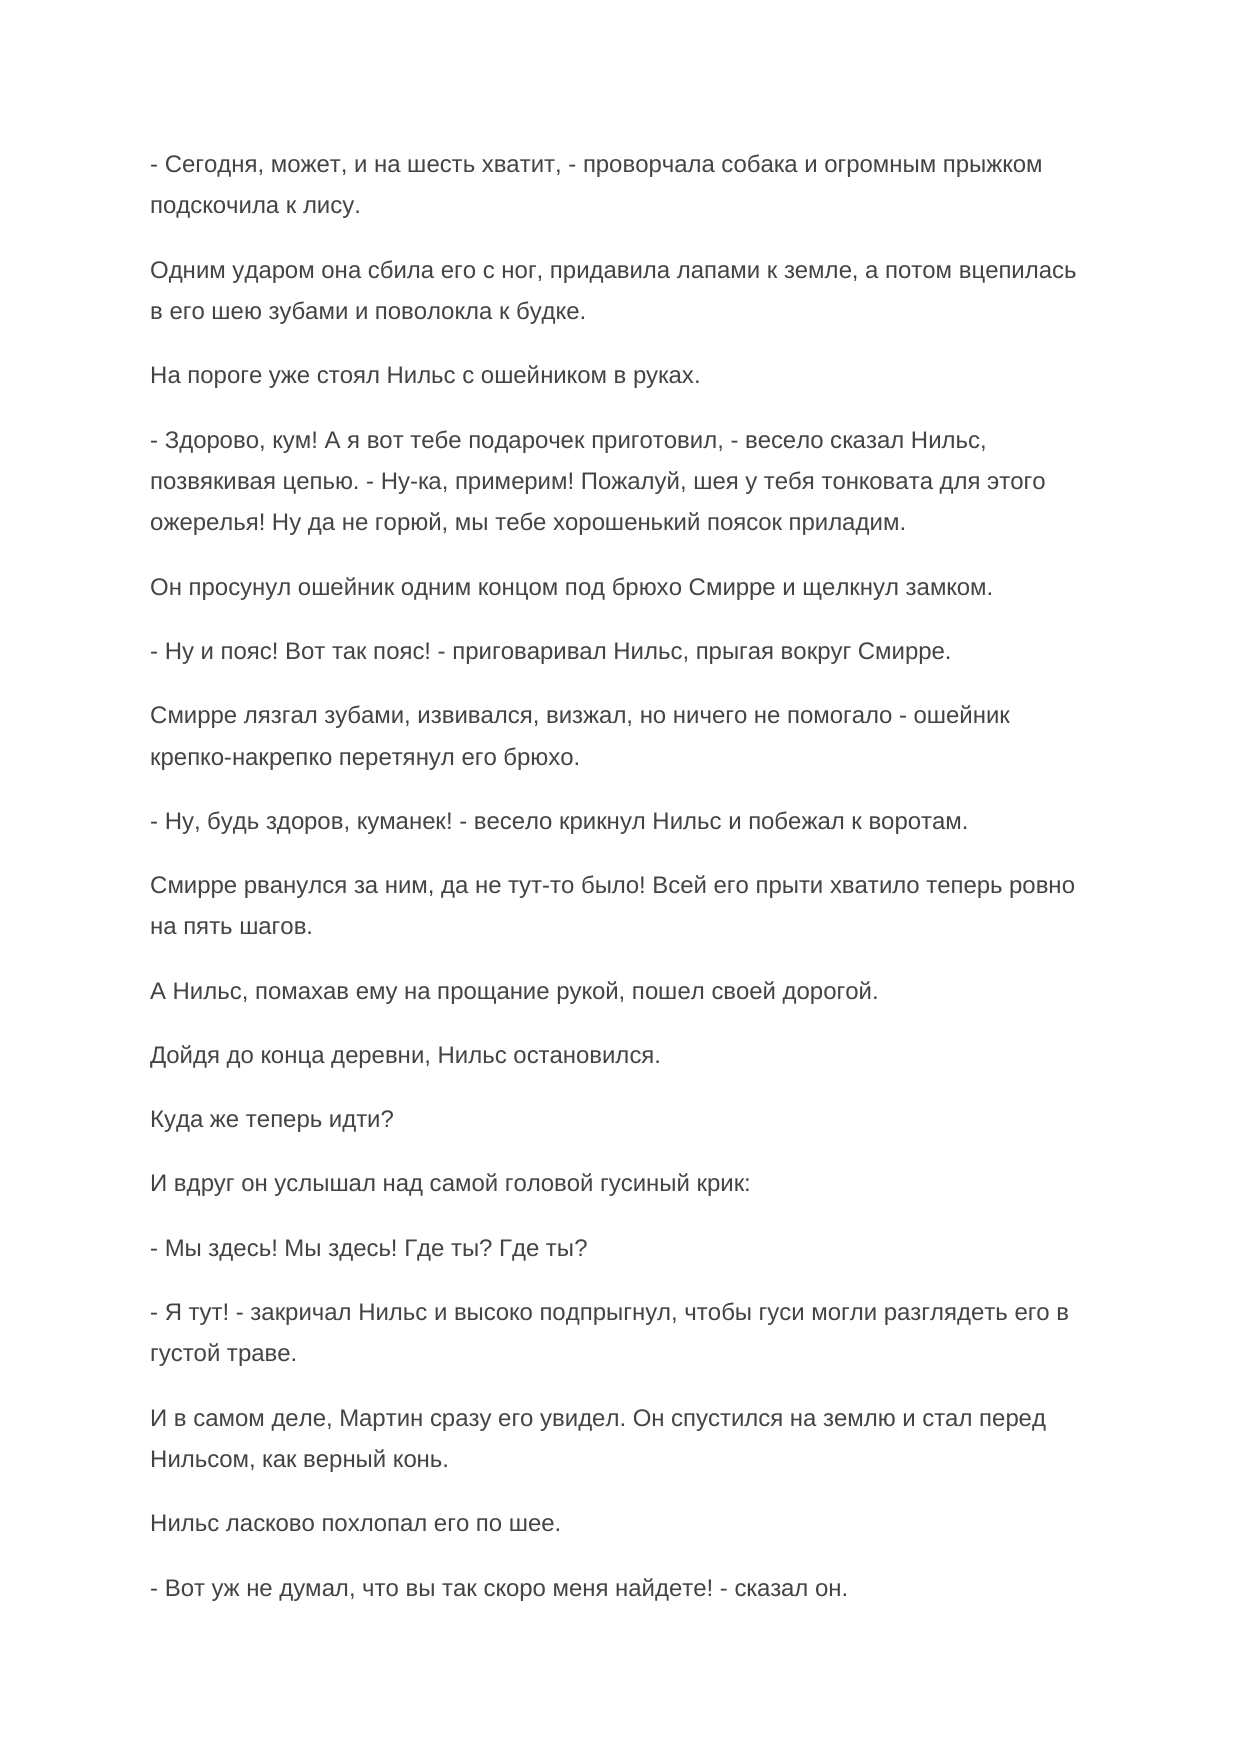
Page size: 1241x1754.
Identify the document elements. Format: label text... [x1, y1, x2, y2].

text Дойдя до конца деревни, Нильс остановился. [150, 1041, 1090, 1068]
text - Здорово, кум! А я вот тебе подарочек приготовил, - весело сказал Нильс, позвякивая цепью. - Ну-ка, примерим! Пожалуй, шея у тебя тонковата для этого ожерелья! Ну да не горюй, мы тебе хорошенький поясок приладим. [150, 426, 1090, 536]
text - Сегодня, может, и на шесть хватит, - проворчала собака и огромным прыжком подскочила к лису. [150, 150, 1090, 219]
text А Нильс, помахав ему на прощание рукой, пошел своей дорогой. [150, 977, 1090, 1004]
text Он просунул ошейник одним концом под брюхо Смирре и щелкнул замком. [150, 572, 1090, 600]
text - Я тут! - закричал Нильс и высоко подпрыгнул, чтобы гуси могли разглядеть его в густой траве. [150, 1298, 1090, 1367]
text - Ну и пояс! Вот так пояс! - приговаривал Нильс, прыгая вокруг Смирре. [150, 637, 1090, 664]
text Нильс ласково похлопал его по шее. [150, 1509, 1090, 1537]
text Куда же теперь идти? [150, 1105, 1090, 1133]
text Смирре рванулся за ним, да не тут-то было! Всей его прыти хватило теперь ровно на пять шагов. [150, 871, 1090, 940]
text - Вот уж не думал, что вы так скоро меня найдете! - сказал он. [150, 1573, 1090, 1601]
text Одним ударом она сбила его с ног, придавила лапами к земле, а потом вцепилась в его шею зубами и поволокла к будке. [150, 256, 1090, 324]
text - Мы здесь! Мы здесь! Где ты? Где ты? [150, 1234, 1090, 1261]
text И вдруг он услышал над самой головой гусиный крик: [150, 1169, 1090, 1197]
text - Ну, будь здоров, куманек! - весело крикнул Нильс и побежал к воротам. [150, 807, 1090, 834]
text Смирре лязгал зубами, извивался, визжал, но ничего не помогало - ошейник крепко-накрепко перетянул его брюхо. [150, 701, 1090, 770]
text На пороге уже стоял Нильс с ошейником в руках. [150, 361, 1090, 389]
text И в самом деле, Мартин сразу его увидел. Он спустился на землю и стал перед Нильсом, как верный конь. [150, 1403, 1090, 1472]
